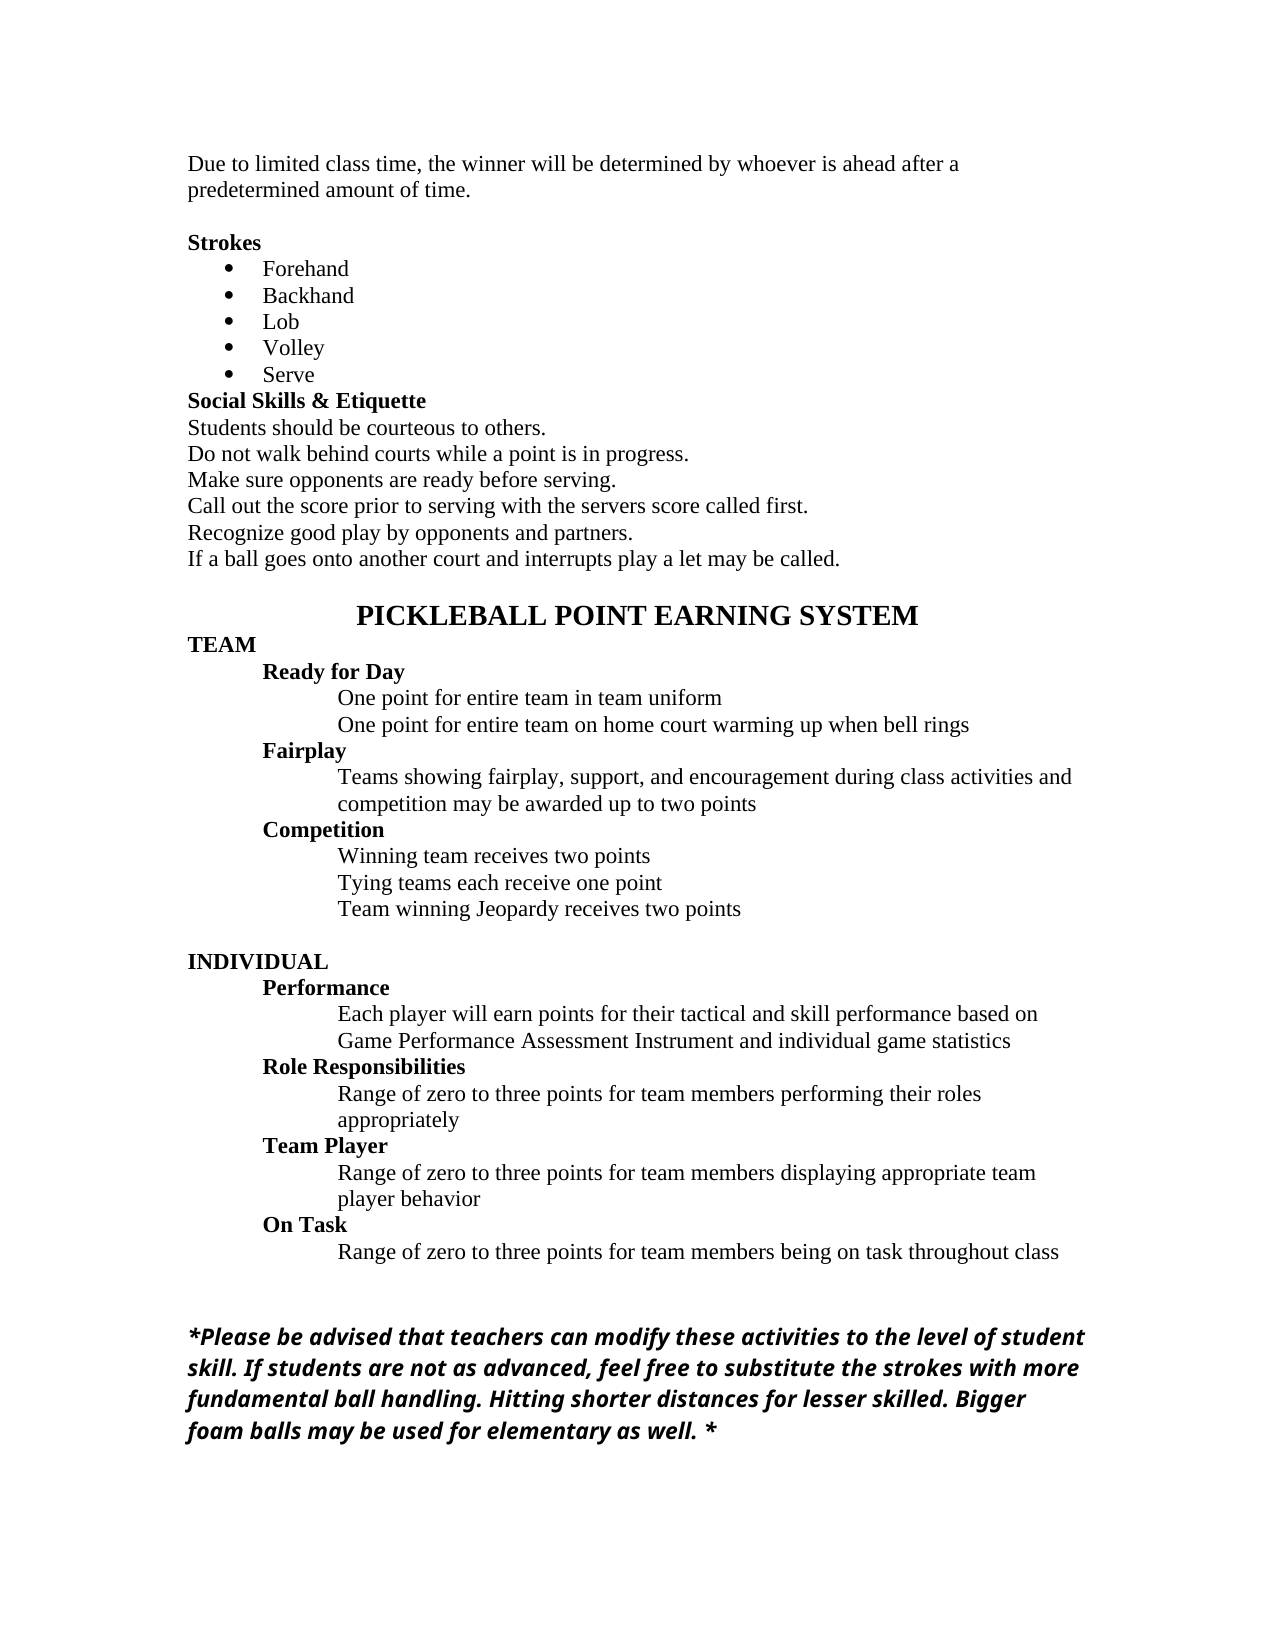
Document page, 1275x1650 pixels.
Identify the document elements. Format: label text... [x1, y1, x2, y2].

text Strokes [187, 229, 1087, 255]
text *Please be advised that teachers can modify these activities to the level of student skill. If students are not as advanced, feel free to substitute the strokes with more fundamental ball handling. Hitting shorter distances for lesser skilled. Bigger foam balls may be used for elementary as well. * [187, 1321, 1087, 1446]
text TEAM [187, 632, 1087, 658]
text One point for entire team on home court warming up when bell rings [187, 711, 1087, 737]
text Due to limited class time, the winner will be determined by whoever is ahead after a predetermined amount of time. [187, 150, 1087, 203]
text Team winning Jeopardy receives two points [187, 895, 1087, 921]
text Each player will earn points for their tactical and skill performance based on Game Performance Assessment Instrument and individual game statistics [337, 1001, 1087, 1053]
text Social Skills & Etiquette [187, 387, 1087, 413]
text Range of zero to three points for team members being on task throughout class [337, 1238, 1087, 1264]
text Competition [187, 816, 1087, 842]
list Serve [225, 361, 1087, 387]
list Volley [225, 334, 1087, 361]
text Performance [187, 974, 1087, 1001]
text On Task [187, 1211, 1087, 1238]
text Make sure opponents are ready before serving. [187, 466, 1087, 493]
text Team Player [187, 1132, 1087, 1159]
text Teams showing fairplay, support, and encouragement during class activities and competition may be awarded up to two points [337, 763, 1087, 816]
text Recognize good play by opponents and partners. [187, 519, 1087, 545]
list Lob [225, 308, 1087, 334]
text Fairplay [187, 737, 1087, 763]
list Forehand [225, 255, 1087, 282]
text Tying teams each receive one point [187, 869, 1087, 895]
text Winning team receives two points [187, 842, 1087, 869]
text Range of zero to three points for team members displaying appropriate team player behavior [337, 1159, 1087, 1211]
text INDIVIDUAL [187, 948, 1087, 974]
text Call out the score prior to serving with the servers score called first. [187, 493, 1087, 519]
text Students should be courteous to others. [187, 413, 1087, 440]
text Ready for Day [187, 658, 1087, 684]
text Do not walk behind courts while a point is in progress. [187, 440, 1087, 466]
text Range of zero to three points for team members performing their roles appropriately [337, 1079, 1087, 1132]
list Backhand [225, 282, 1087, 308]
text Role Responsibilities [187, 1053, 1087, 1079]
text If a ball goes onto another court and interrupts play a let may be called. [187, 545, 1087, 572]
text PICKLEBALL POINT EARNING SYSTEM [187, 598, 1087, 632]
text One point for entire team in team uniform [187, 684, 1087, 711]
